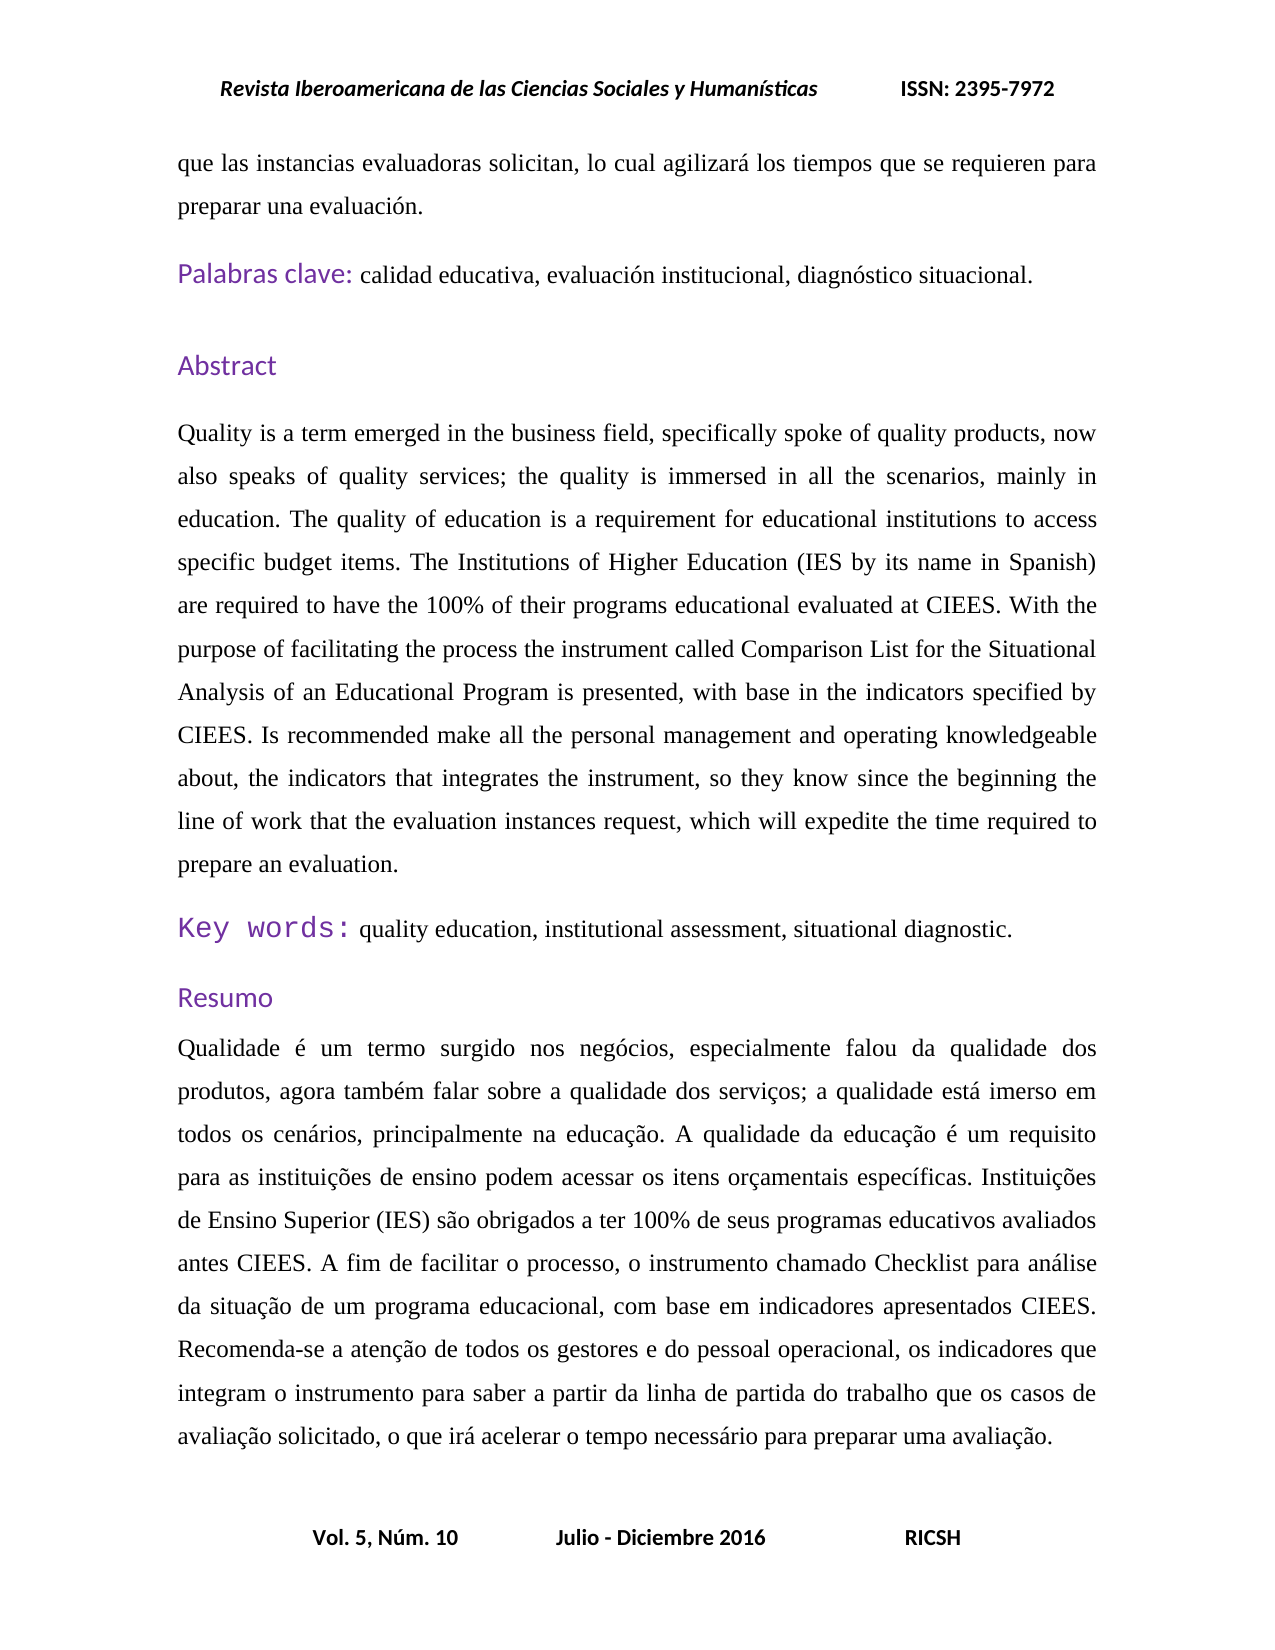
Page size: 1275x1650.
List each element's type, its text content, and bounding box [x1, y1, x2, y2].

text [177, 148, 1098, 219]
text Abstract [177, 347, 1098, 382]
text Quality is a term emerged in the business field, specifically spoke of quality products, now also speaks of quality services; the quality is immersed in all the scenarios, mainly in education. The quality of education is a requirement for educational institutions to access specific budget items. The Institutions of Higher Education (IES by its name in Spanish) are required to have the 100% of their programs educational evaluated at CIEES. With the purpose of facilitating the process the instrument called Comparison List for the Situational Analysis of an Educational Program is presented, with base in the indicators specified by CIEES. Is recommended make all the personal management and operating knowledgeable about, the indicators that integrates the instrument, so they know since the beginning the line of work that the evaluation instances request, which will expedite the time required to prepare an evaluation. [177, 418, 1098, 878]
text Key words: quality education, institutional assessment, situational diagnostic. [177, 913, 1098, 946]
text Qualidade é um termo surgido nos negócios, especialmente falou da qualidade dos produtos, agora também falar sobre a qualidade dos serviços; a qualidade está imerso em todos os cenários, principalmente na educação. A qualidade da educação é um requisito para as instituições de ensino podem acessar os itens orçamentais específicas. Instituições de Ensino Superior (IES) são obrigados a ter 100% de seus programas educativos avaliados antes CIEES. A fim de facilitar o processo, o instrumento chamado Checklist para análise da situação de um programa educacional, com base em indicadores apresentados CIEES. Recomenda-se a atenção de todos os gestores e do pessoal operacional, os indicadores que integram o instrumento para saber a partir da linha de partida do trabalho que os casos de avaliação solicitado, o que irá acelerar o tempo necessário para preparar uma avaliação. [177, 1033, 1098, 1449]
text Palabras clave: calidad educativa, evaluación institucional, diagnóstico situacional. [177, 255, 1098, 290]
text Resumo [177, 979, 1098, 1015]
